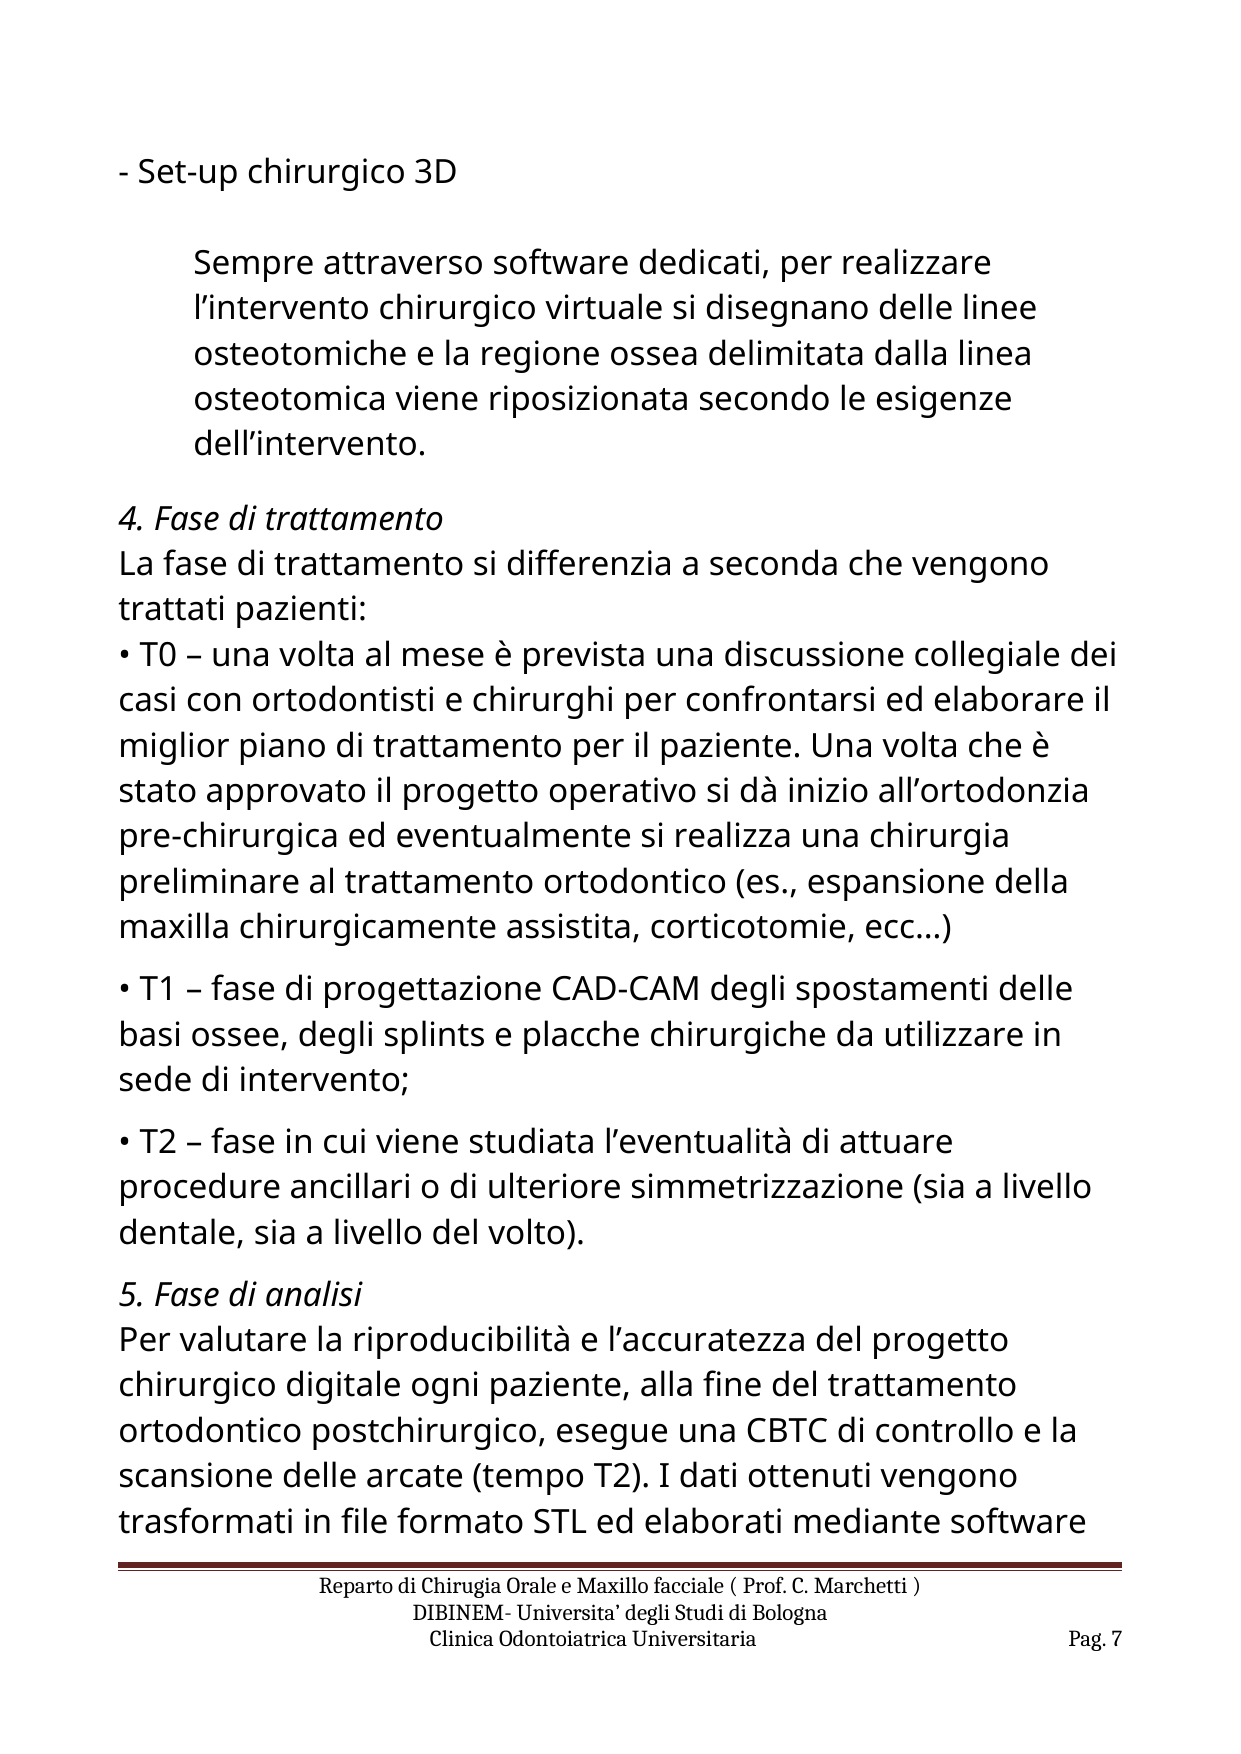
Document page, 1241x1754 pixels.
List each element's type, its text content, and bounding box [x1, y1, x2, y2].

text 4. Fase di trattamento [118, 494, 1122, 540]
text • T1 – fase di progettazione CAD-CAM degli spostamenti delle basi ossee, degli splints e placche chirurgiche da utilizzare in sede di intervento; [118, 965, 1122, 1101]
text - Set-up chirurgico 3D [118, 148, 1122, 193]
text Sempre attraverso software dedicati, per realizzare l’intervento chirurgico virtuale si disegnano delle linee osteotomiche e la regione ossea delimitata dalla linea osteotomica viene riposizionata secondo le esigenze dell’intervento. [193, 238, 1122, 466]
text La fase di trattamento si differenzia a seconda che vengono trattati pazienti: [118, 540, 1122, 631]
text • T0 – una volta al mese è prevista una discussione collegiale dei casi con ortodontisti e chirurghi per confrontarsi ed elaborare il miglior piano di trattamento per il paziente. Una volta che è stato approvato il progetto operativo si dà inizio all’ortodonzia pre-chirurgica ed eventualmente si realizza una chirurgia preliminare al trattamento ortodontico (es., espansione della maxilla chirurgicamente assistita, corticotomie, ecc…) [118, 631, 1122, 948]
text 5. Fase di analisi [118, 1270, 1122, 1316]
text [118, 1316, 1122, 1543]
text • T2 – fase in cui viene studiata l’eventualità di attuare procedure ancillari o di ulteriore simmetrizzazione (sia a livello dentale, sia a livello del volto). [118, 1118, 1122, 1254]
